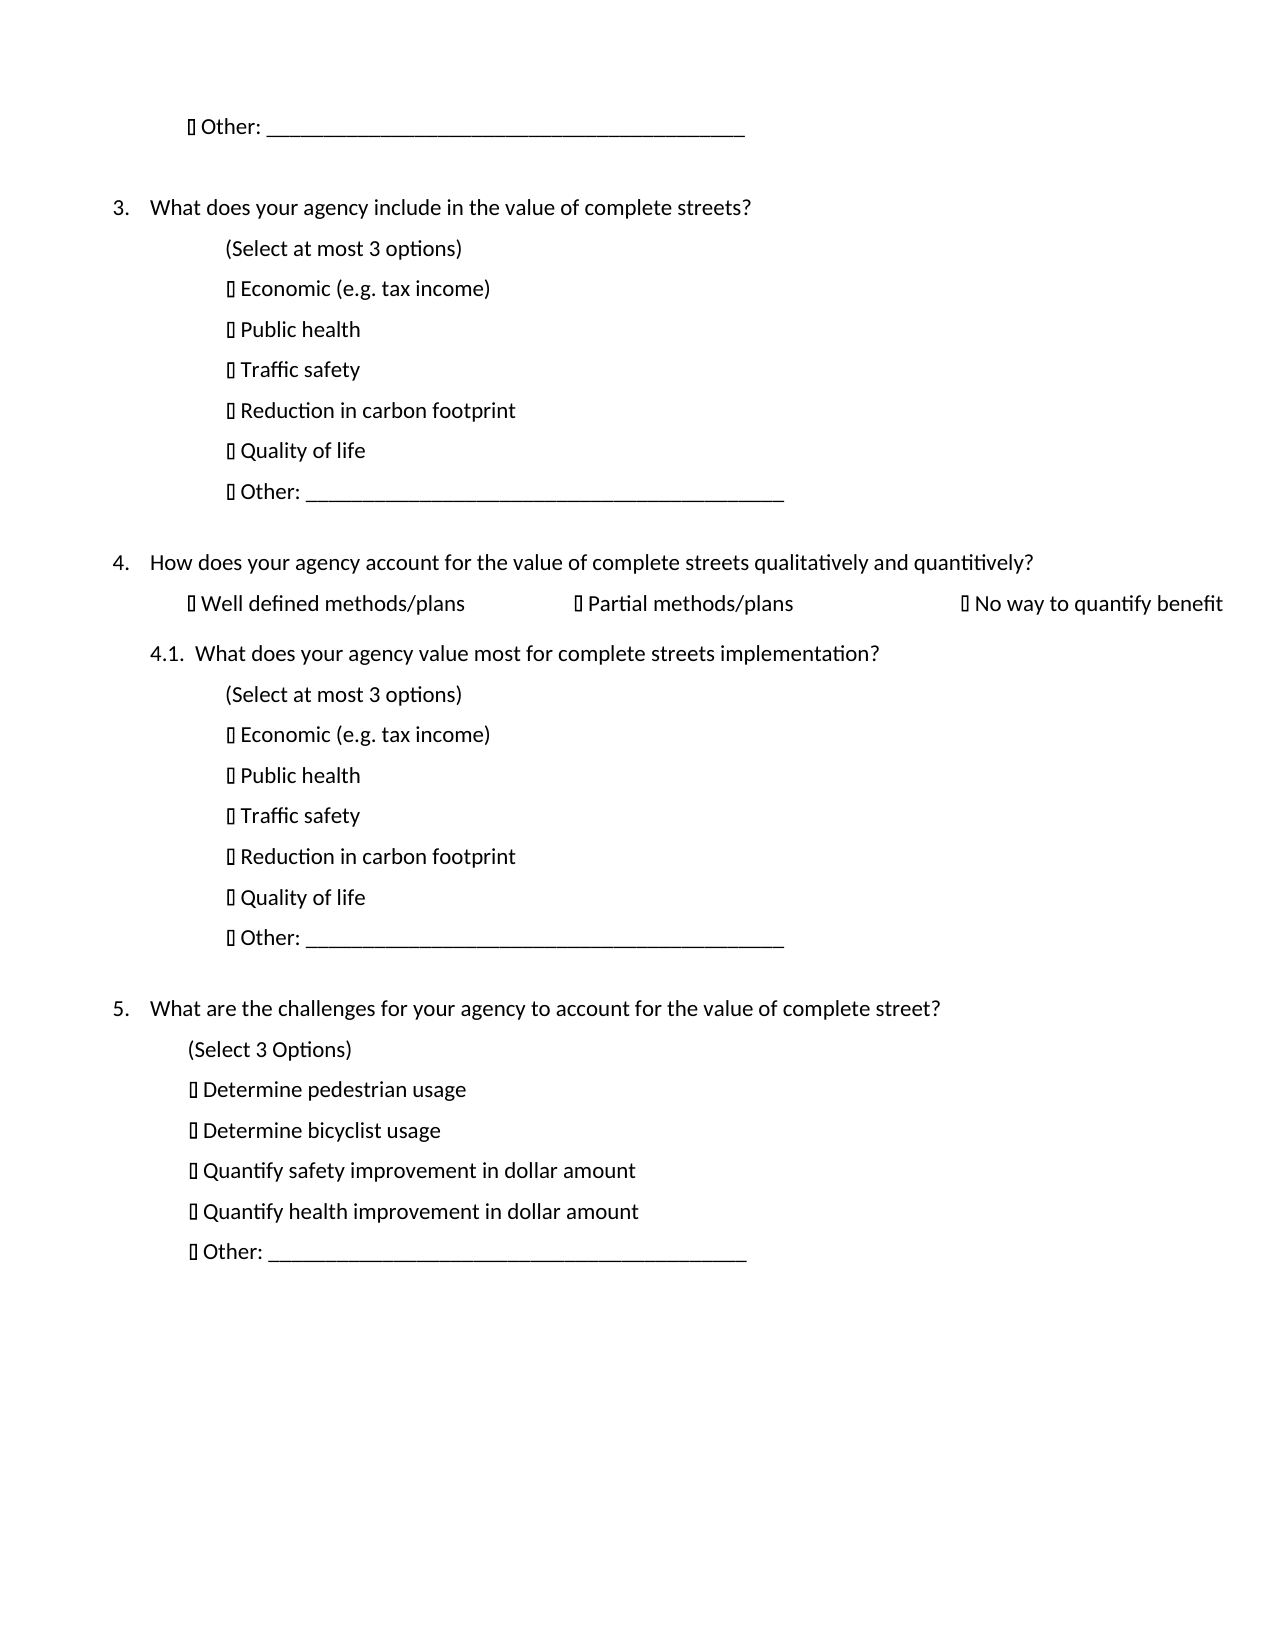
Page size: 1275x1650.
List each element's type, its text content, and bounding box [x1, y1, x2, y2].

table_header Economic (e.g. tax income) Public health [216, 275, 853, 356]
text (Select 3 Options) [112, 1035, 1162, 1063]
table_cell Determine bicyclist usage Quantify safety improvement in dollar amount Quantify health improvement in dollar amount Other: __________________________________________ [178, 1116, 881, 1278]
list What are the challenges for your agency to account for the value of complete street? [112, 994, 1162, 1022]
list What does your agency value most for complete streets implementation? [150, 639, 1162, 667]
table_header No way to quantify benefit [950, 589, 1275, 639]
list How does your agency account for the value of complete streets qualitatively and quantitively? [112, 548, 1162, 576]
table_cell Traffic safety Reduction in carbon footprint Quality of life Other: __________________________________________ [216, 356, 919, 518]
table_header Determine pedestrian usage [178, 1075, 816, 1116]
text (Select at most 3 options) [150, 680, 1162, 708]
table_header Partial methods/plans [563, 589, 950, 639]
list What does your agency include in the value of complete streets? [112, 193, 1162, 222]
text (Select at most 3 options) [150, 234, 1162, 262]
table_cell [176, 113, 1020, 153]
table_cell Traffic safety Reduction in carbon footprint Quality of life Other: __________________________________________ [216, 802, 919, 964]
table_header Economic (e.g. tax income) Public health [216, 721, 853, 802]
table_header Well defined methods/plans [176, 589, 563, 639]
